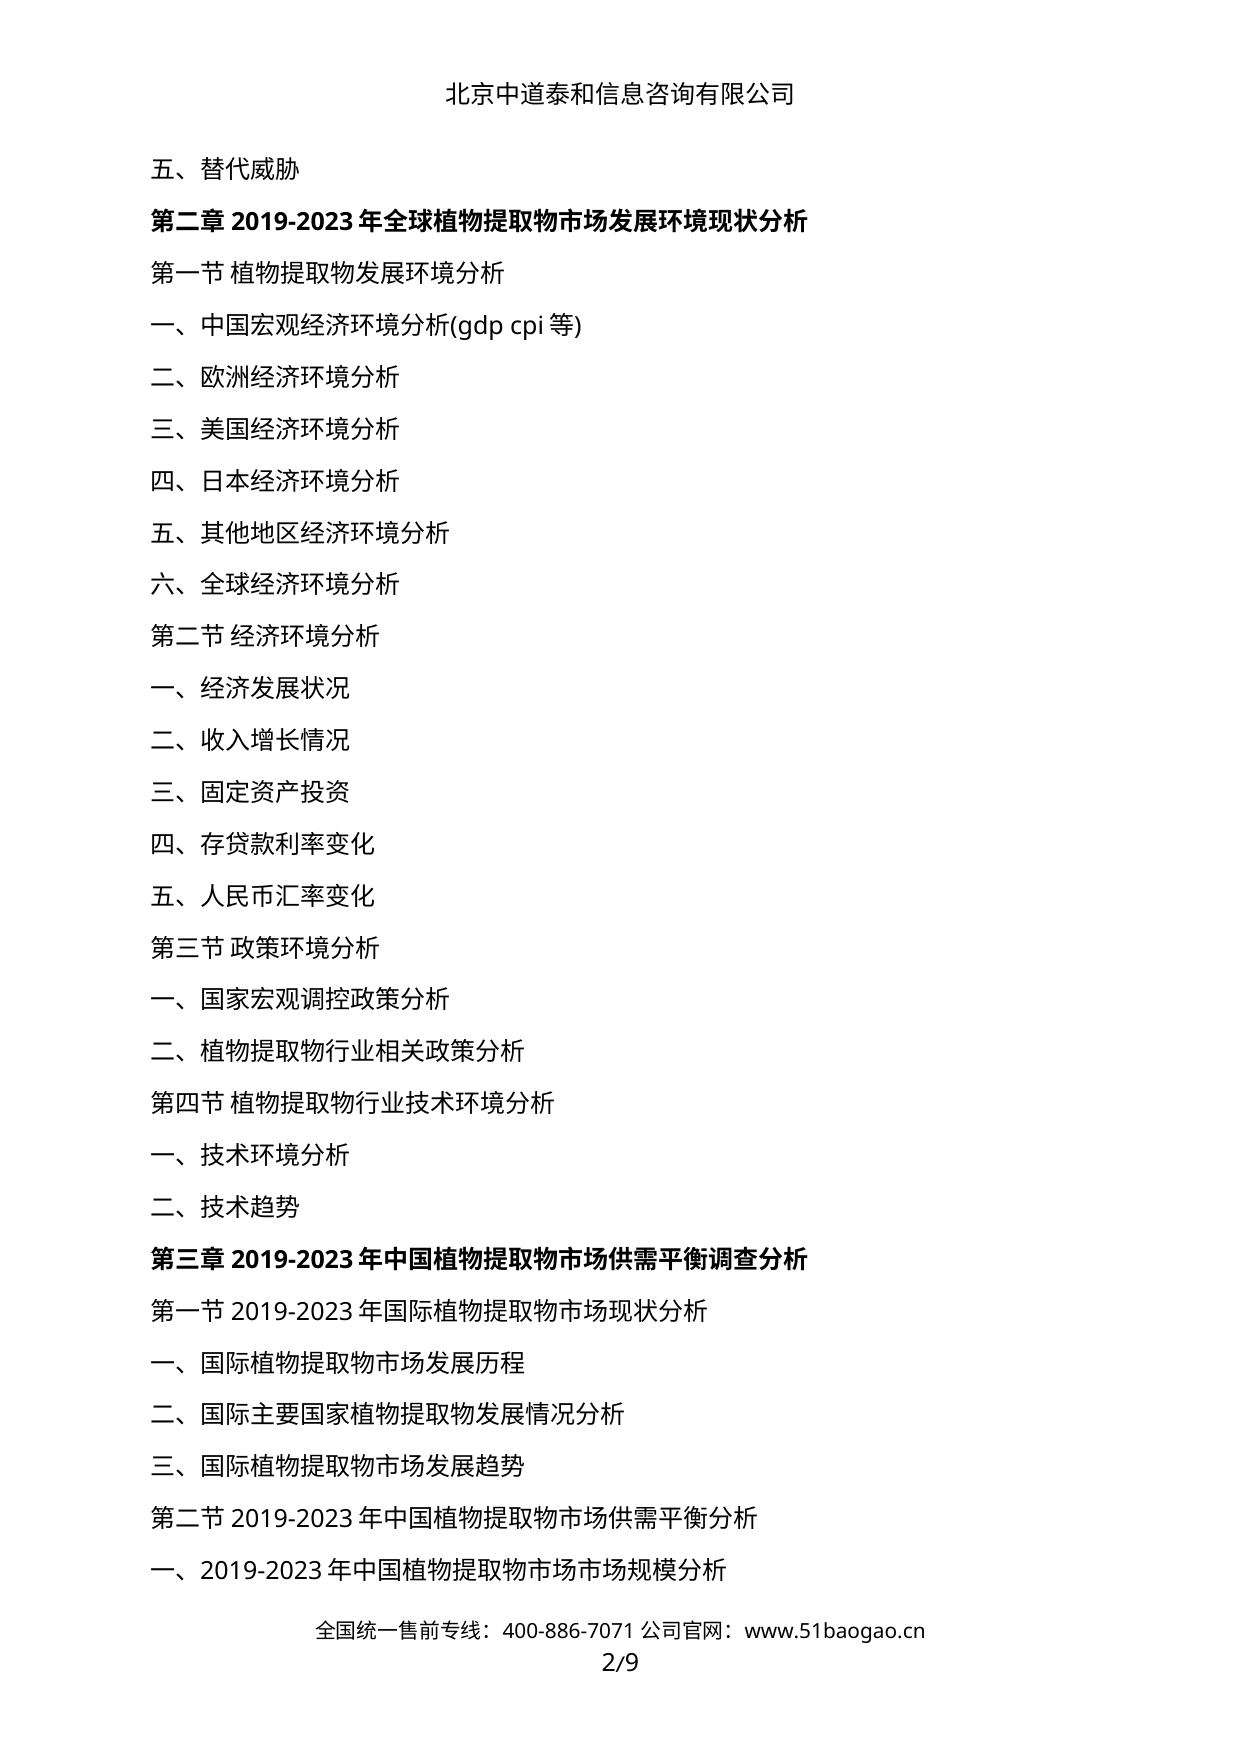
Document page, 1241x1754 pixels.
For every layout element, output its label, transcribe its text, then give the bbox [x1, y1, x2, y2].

text 第二章 2019-2023年全球植物提取物市场发展环境现状分析 [150, 202, 1090, 238]
text 第四节 植物提取物行业技术环境分析 [150, 1084, 1090, 1120]
text 二、国际主要国家植物提取物发展情况分析 [150, 1395, 1090, 1431]
text 六、全球经济环境分析 [150, 565, 1090, 601]
text 二、植物提取物行业相关政策分析 [150, 1032, 1090, 1068]
text 五、其他地区经济环境分析 [150, 513, 1090, 549]
text 第一节 植物提取物发展环境分析 [150, 254, 1090, 290]
text 五、人民币汇率变化 [150, 876, 1090, 912]
text 第三节 政策环境分析 [150, 928, 1090, 964]
text 二、技术趋势 [150, 1187, 1090, 1224]
text 三、美国经济环境分析 [150, 409, 1090, 446]
text 四、日本经济环境分析 [150, 461, 1090, 497]
text 一、国际植物提取物市场发展历程 [150, 1343, 1090, 1379]
text 第二节 2019-2023年中国植物提取物市场供需平衡分析 [150, 1499, 1090, 1535]
text 二、收入增长情况 [150, 721, 1090, 757]
text 三、国际植物提取物市场发展趋势 [150, 1447, 1090, 1483]
text 一、经济发展状况 [150, 669, 1090, 705]
text 一、2019-2023年中国植物提取物市场市场规模分析 [150, 1551, 1090, 1587]
text 五、替代威胁 [150, 150, 1090, 186]
text 第三章 2019-2023年中国植物提取物市场供需平衡调查分析 [150, 1239, 1090, 1276]
text 三、固定资产投资 [150, 772, 1090, 809]
text 一、技术环境分析 [150, 1136, 1090, 1172]
text 二、欧洲经济环境分析 [150, 357, 1090, 394]
text 一、国家宏观调控政策分析 [150, 980, 1090, 1016]
text 第二节 经济环境分析 [150, 617, 1090, 653]
text 四、存贷款利率变化 [150, 824, 1090, 861]
text 第一节 2019-2023年国际植物提取物市场现状分析 [150, 1291, 1090, 1327]
text 一、中国宏观经济环境分析(gdp cpi等) [150, 306, 1090, 342]
